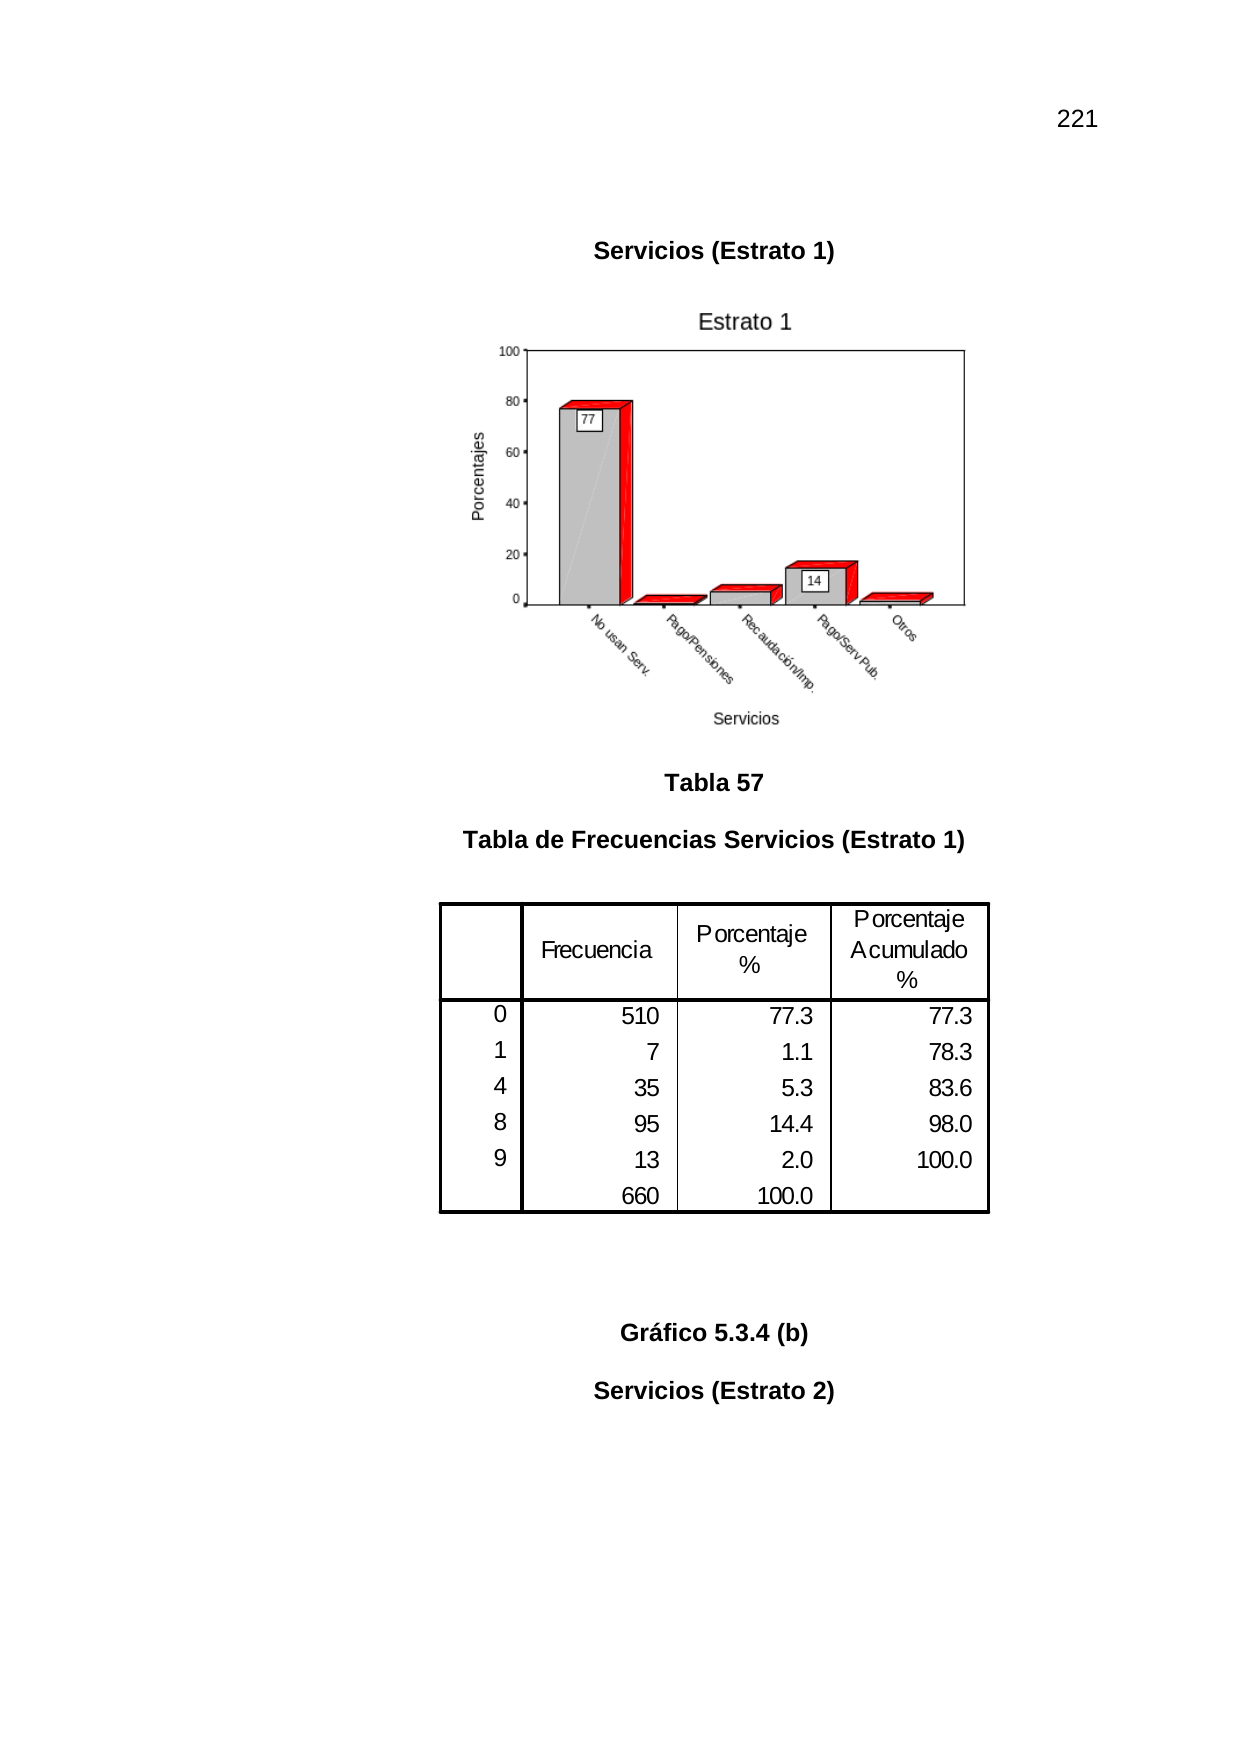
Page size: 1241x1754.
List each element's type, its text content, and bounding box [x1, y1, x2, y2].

subtitle Tabla de Frecuencias Servicios (Estrato 1) [330, 825, 1098, 854]
text Servicios (Estrato 2) [330, 1376, 1098, 1405]
subtitle Tabla 57 [330, 768, 1098, 797]
text Gráfico 5.3.4 (b) [330, 1318, 1098, 1347]
text Servicios (Estrato 1) [330, 236, 1098, 265]
